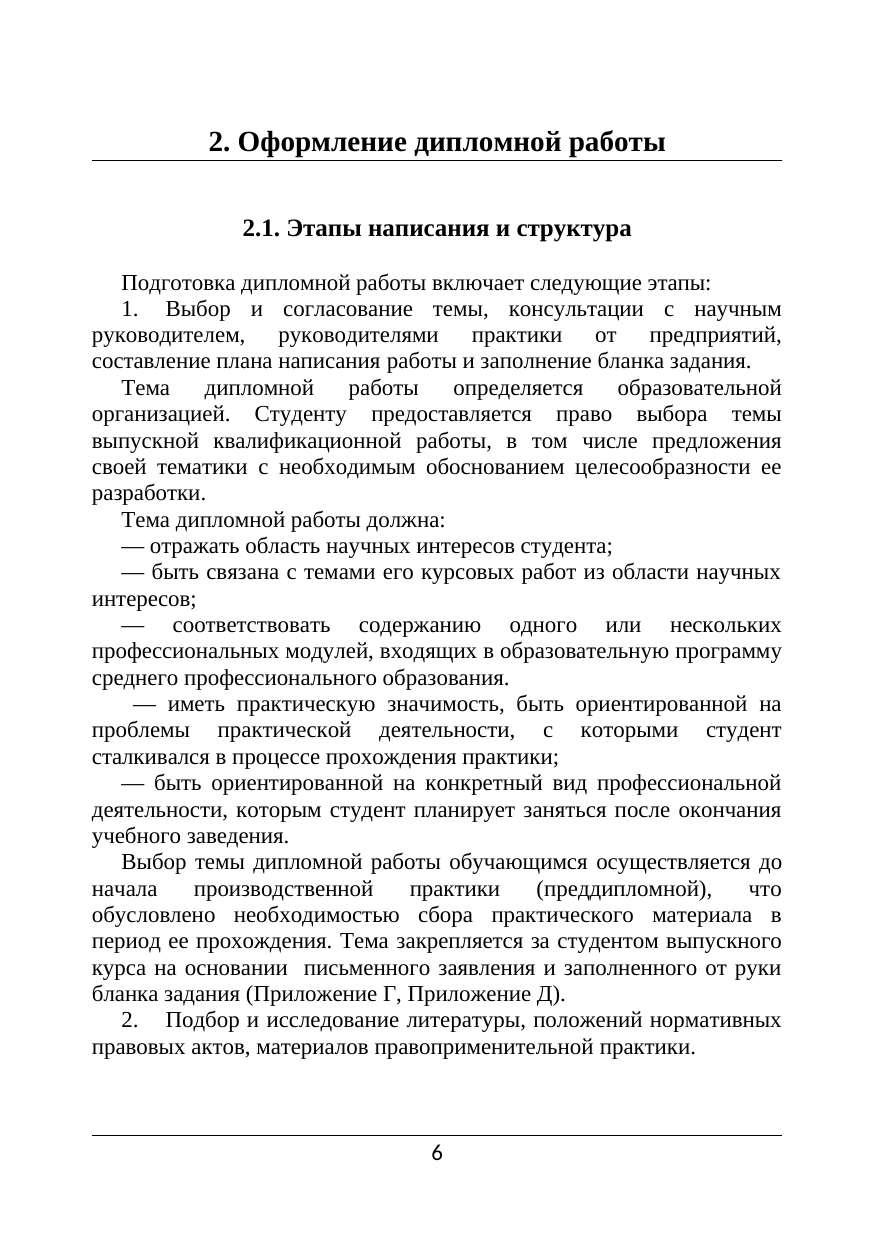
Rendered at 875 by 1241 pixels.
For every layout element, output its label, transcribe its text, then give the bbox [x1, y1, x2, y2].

text — быть ориентированной на конкретный вид профессиональной деятельности, которым студент планирует заняться после окончания учебного заведения. [92, 769, 782, 848]
list Подбор и исследование литературы, положений нормативных правовых актов, материалов правоприменительной практики. [92, 1006, 782, 1059]
text 2. Оформление дипломной работы [92, 124, 782, 160]
text Тема дипломной работы определяется образовательной организацией. Студенту предоставляется право выбора темы выпускной квалификационной работы, в том числе предложения своей тематики с необходимым обоснованием целесообразности ее разработки. [92, 374, 782, 506]
list Выбор и согласование темы, консультации с научным руководителем, руководителями практики от предприятий, составление плана написания работы и заполнение бланка задания. [92, 295, 782, 374]
text — соответствовать содержанию одного или нескольких профессиональных модулей, входящих в образовательную программу среднего профессионального образования. [92, 611, 782, 690]
text — иметь практическую значимость, быть ориентированной на проблемы практической деятельности, с которыми студент сталкивался в процессе прохождения практики; [92, 690, 782, 769]
text — быть связана с темами его курсовых работ из области научных интересов; [92, 558, 782, 611]
text Тема дипломной работы должна: [92, 506, 782, 532]
text — отражать область научных интересов студента; [92, 532, 782, 558]
text 2.1. Этапы написания и структура [92, 213, 782, 242]
text Подготовка дипломной работы включает следующие этапы: [92, 268, 782, 295]
text Выбор темы дипломной работы обучающимся осуществляется до начала производственной практики (преддипломной), что обусловлено необходимостью сбора практического материала в период ее прохождения. Тема закрепляется за студентом выпускного курса на основании письменного заявления и заполненного от руки бланка задания (Приложение Г, Приложение Д). [92, 848, 782, 1006]
